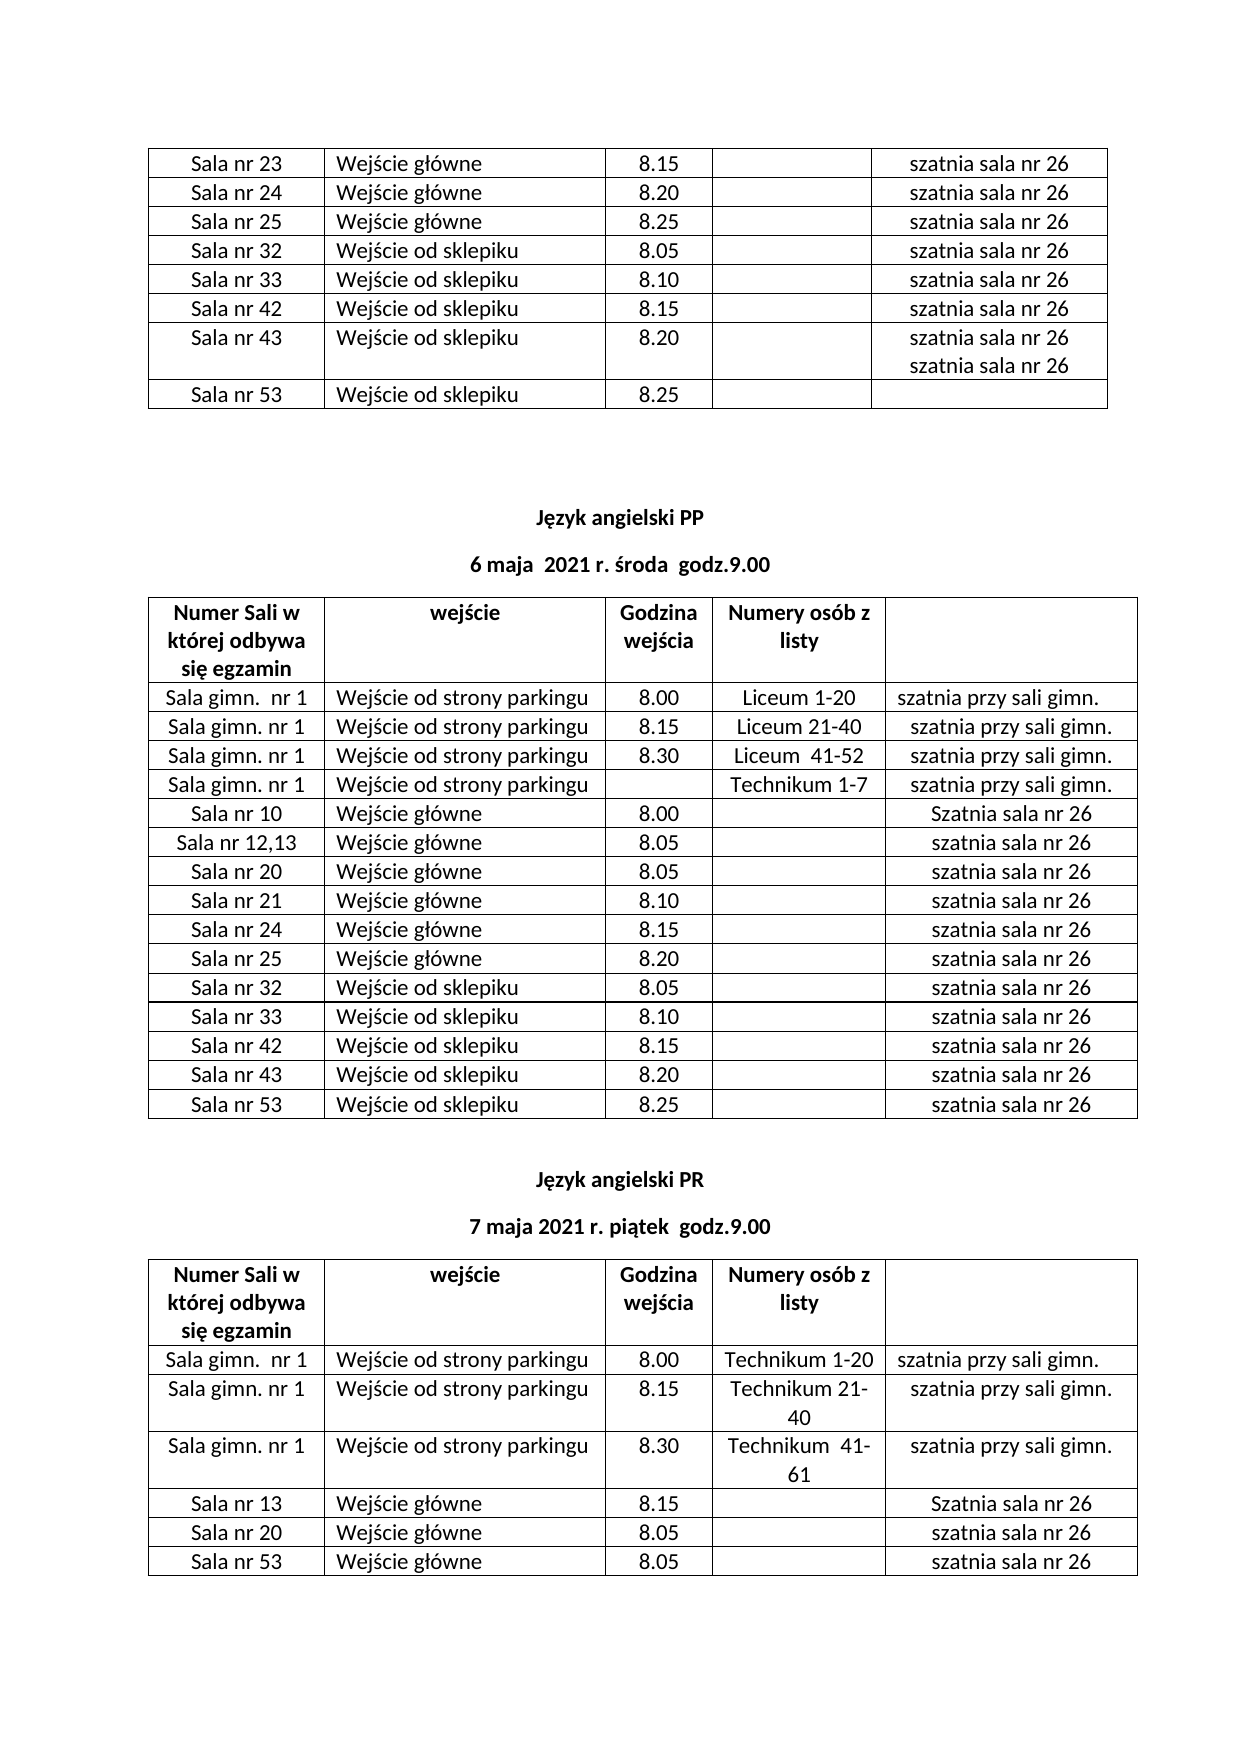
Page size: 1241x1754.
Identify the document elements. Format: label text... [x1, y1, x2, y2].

table_cell Sala nr 21 [149, 886, 324, 914]
table_cell Technikum 41-61 [713, 1432, 885, 1488]
table_cell Szatnia sala nr 26 [886, 799, 1137, 827]
table_cell 8.15 [606, 1489, 712, 1517]
table_cell szatnia przy sali gimn. [886, 1375, 1137, 1431]
table_cell 8.15 [606, 915, 712, 943]
table_cell Wejście od strony parkingu [325, 741, 605, 769]
table_cell Wejście od strony parkingu [325, 1375, 605, 1431]
table_cell Wejście od strony parkingu [325, 770, 605, 798]
table_cell 8.30 [606, 741, 712, 769]
table_cell szatnia przy sali gimn. [886, 770, 1137, 798]
table_cell szatnia przy sali gimn. [886, 741, 1137, 769]
table_cell Wejście od strony parkingu [325, 712, 605, 740]
table_cell Sala nr 32 [149, 974, 324, 1001]
table_cell szatnia sala nr 26 [886, 857, 1137, 885]
table_cell Technikum 1-20 [713, 1346, 885, 1373]
table_cell szatnia sala nr 26 [872, 294, 1107, 322]
table_header Numer Sali w której odbywa się egzamin [149, 1260, 324, 1344]
table_cell szatnia sala nr 26 [886, 915, 1137, 943]
table_cell Wejście od sklepiku [325, 1061, 605, 1089]
table_cell Wejście główne [325, 1518, 605, 1546]
table_cell 8.20 [606, 944, 712, 972]
table_cell 8.25 [606, 207, 712, 235]
table_header [886, 598, 1137, 682]
table_cell [713, 886, 885, 914]
table_cell Sala nr 13 [149, 1489, 324, 1517]
table_cell Szatnia sala nr 26 [886, 1489, 1137, 1517]
table_cell [713, 149, 871, 177]
table_cell szatnia sala nr 26 [872, 265, 1107, 293]
table_cell Sala nr 25 [149, 944, 324, 972]
table_cell 8.30 [606, 1432, 712, 1488]
table_cell szatnia sala nr 26 [886, 1032, 1137, 1059]
table_cell Wejście od sklepiku [325, 236, 605, 264]
table_header wejście [325, 598, 605, 682]
table_cell Sala nr 24 [149, 915, 324, 943]
table_header Numery osób z listy [713, 598, 885, 682]
table_cell Liceum 1-20 [713, 683, 885, 711]
text 7 maja 2021 r. piątek godz.9.00 [148, 1212, 1093, 1241]
table_cell szatnia sala nr 26 [886, 828, 1137, 856]
table_cell [713, 265, 871, 293]
table_cell Wejście od strony parkingu [325, 1432, 605, 1488]
table_header wejście [325, 1260, 605, 1344]
table_cell Sala nr 24 [149, 178, 324, 206]
table_cell 8.05 [606, 236, 712, 264]
table_header Godzina wejścia [606, 598, 712, 682]
table_cell szatnia sala nr 26 [886, 1090, 1137, 1118]
table_cell Wejście od sklepiku [325, 974, 605, 1001]
table_cell [713, 323, 871, 379]
text Język angielski PP [148, 503, 1093, 531]
table_cell Wejście główne [325, 799, 605, 827]
table_cell Sala nr 20 [149, 1518, 324, 1546]
table_cell Technikum 21-40 [713, 1375, 885, 1431]
table_cell Liceum 21-40 [713, 712, 885, 740]
table_cell Sala gimn. nr 1 [149, 683, 324, 711]
table_cell [713, 207, 871, 235]
table_cell Wejście od sklepiku [325, 1090, 605, 1118]
table_cell szatnia przy sali gimn. [886, 1432, 1137, 1488]
table_cell [713, 1032, 885, 1059]
table_cell Wejście główne [325, 915, 605, 943]
table_cell Sala nr 42 [149, 294, 324, 322]
table_cell szatnia sala nr 26 [886, 1547, 1137, 1575]
table_cell 8.25 [606, 1090, 712, 1118]
table_cell Sala nr 43 [149, 323, 324, 379]
table_cell 8.15 [606, 1375, 712, 1431]
table_cell 8.05 [606, 1518, 712, 1546]
table_cell szatnia sala nr 26 [872, 207, 1107, 235]
table_cell 8.05 [606, 974, 712, 1001]
table_cell Sala gimn. nr 1 [149, 1346, 324, 1373]
table_cell [713, 1090, 885, 1118]
table_cell 8.15 [606, 149, 712, 177]
table_cell 8.10 [606, 1003, 712, 1031]
table_cell [713, 1547, 885, 1575]
table_cell Wejście od sklepiku [325, 294, 605, 322]
table_header Godzina wejścia [606, 1260, 712, 1344]
table_cell 8.20 [606, 1061, 712, 1089]
table_cell Sala nr 33 [149, 1003, 324, 1031]
table_cell Sala nr 42 [149, 1032, 324, 1059]
table_cell Sala nr 53 [149, 1547, 324, 1575]
table_cell 8.10 [606, 886, 712, 914]
table_cell [713, 974, 885, 1001]
table_cell szatnia sala nr 26 [872, 149, 1107, 177]
table_cell Technikum 1-7 [713, 770, 885, 798]
table_cell Sala gimn. nr 1 [149, 1375, 324, 1431]
table_cell Wejście od sklepiku [325, 380, 605, 408]
table_cell Wejście od sklepiku [325, 1003, 605, 1031]
table_cell 8.00 [606, 799, 712, 827]
table_cell Liceum 41-52 [713, 741, 885, 769]
table_cell [872, 380, 1107, 408]
table_cell 8.15 [606, 294, 712, 322]
table_cell [713, 1489, 885, 1517]
table_cell 8.05 [606, 828, 712, 856]
table_header [886, 1260, 1137, 1344]
table_cell Sala nr 53 [149, 1090, 324, 1118]
table_cell 8.00 [606, 1346, 712, 1373]
table_cell 8.05 [606, 857, 712, 885]
table_cell [713, 380, 871, 408]
table_cell 8.05 [606, 1547, 712, 1575]
table_cell [713, 236, 871, 264]
table_cell [713, 944, 885, 972]
table_cell [713, 799, 885, 827]
table_cell szatnia sala nr 26 [886, 1003, 1137, 1031]
table_cell Sala gimn. nr 1 [149, 712, 324, 740]
table_cell Wejście główne [325, 828, 605, 856]
table_cell szatnia sala nr 26 [872, 178, 1107, 206]
table_cell Wejście główne [325, 944, 605, 972]
table_cell [713, 828, 885, 856]
table_cell szatnia sala nr 26 [886, 886, 1137, 914]
table_cell szatnia sala nr 26 [886, 1518, 1137, 1546]
table_cell Sala nr 25 [149, 207, 324, 235]
table_cell Wejście główne [325, 886, 605, 914]
table_cell Wejście główne [325, 857, 605, 885]
table_cell [713, 857, 885, 885]
text 6 maja 2021 r. środa godz.9.00 [148, 550, 1093, 578]
table_cell 8.25 [606, 380, 712, 408]
table_cell szatnia sala nr 26 [886, 944, 1137, 972]
table_cell Wejście od sklepiku [325, 323, 605, 379]
table_cell [713, 1003, 885, 1031]
table_cell szatnia przy sali gimn. [886, 1346, 1137, 1373]
table_cell Wejście główne [325, 178, 605, 206]
table_cell Wejście główne [325, 1547, 605, 1575]
table_cell Sala nr 32 [149, 236, 324, 264]
table_cell Wejście główne [325, 149, 605, 177]
table_cell szatnia przy sali gimn. [886, 712, 1137, 740]
table_cell Sala gimn. nr 1 [149, 1432, 324, 1488]
table_cell Sala nr 23 [149, 149, 324, 177]
table_cell Wejście główne [325, 1489, 605, 1517]
table_cell [713, 178, 871, 206]
table_cell Sala nr 53 [149, 380, 324, 408]
table_cell 8.15 [606, 712, 712, 740]
table_cell szatnia sala nr 26 szatnia sala nr 26 [872, 323, 1107, 379]
table_cell [713, 1518, 885, 1546]
table_cell Sala nr 20 [149, 857, 324, 885]
table_cell 8.00 [606, 683, 712, 711]
table_cell [713, 915, 885, 943]
table_cell Sala nr 43 [149, 1061, 324, 1089]
table_cell Wejście od sklepiku [325, 265, 605, 293]
table_cell Sala gimn. nr 1 [149, 770, 324, 798]
table_cell szatnia sala nr 26 [886, 974, 1137, 1001]
table_cell 8.10 [606, 265, 712, 293]
table_cell szatnia sala nr 26 [886, 1061, 1137, 1089]
table_cell [606, 770, 712, 798]
table_cell Sala nr 10 [149, 799, 324, 827]
table_cell 8.15 [606, 1032, 712, 1059]
table_cell szatnia sala nr 26 [872, 236, 1107, 264]
table_cell Sala nr 33 [149, 265, 324, 293]
table_header Numer Sali w której odbywa się egzamin [149, 598, 324, 682]
table_cell [713, 294, 871, 322]
table_cell Wejście od strony parkingu [325, 1346, 605, 1373]
text Język angielski PR [148, 1166, 1093, 1194]
table_cell 8.20 [606, 178, 712, 206]
table_cell szatnia przy sali gimn. [886, 683, 1137, 711]
table_cell Sala gimn. nr 1 [149, 741, 324, 769]
table_cell 8.20 [606, 323, 712, 379]
table_cell Wejście główne [325, 207, 605, 235]
table_cell Wejście od sklepiku [325, 1032, 605, 1059]
table_cell [713, 1061, 885, 1089]
table_cell Sala nr 12,13 [149, 828, 324, 856]
table_header Numery osób z listy [713, 1260, 885, 1344]
table_cell Wejście od strony parkingu [325, 683, 605, 711]
